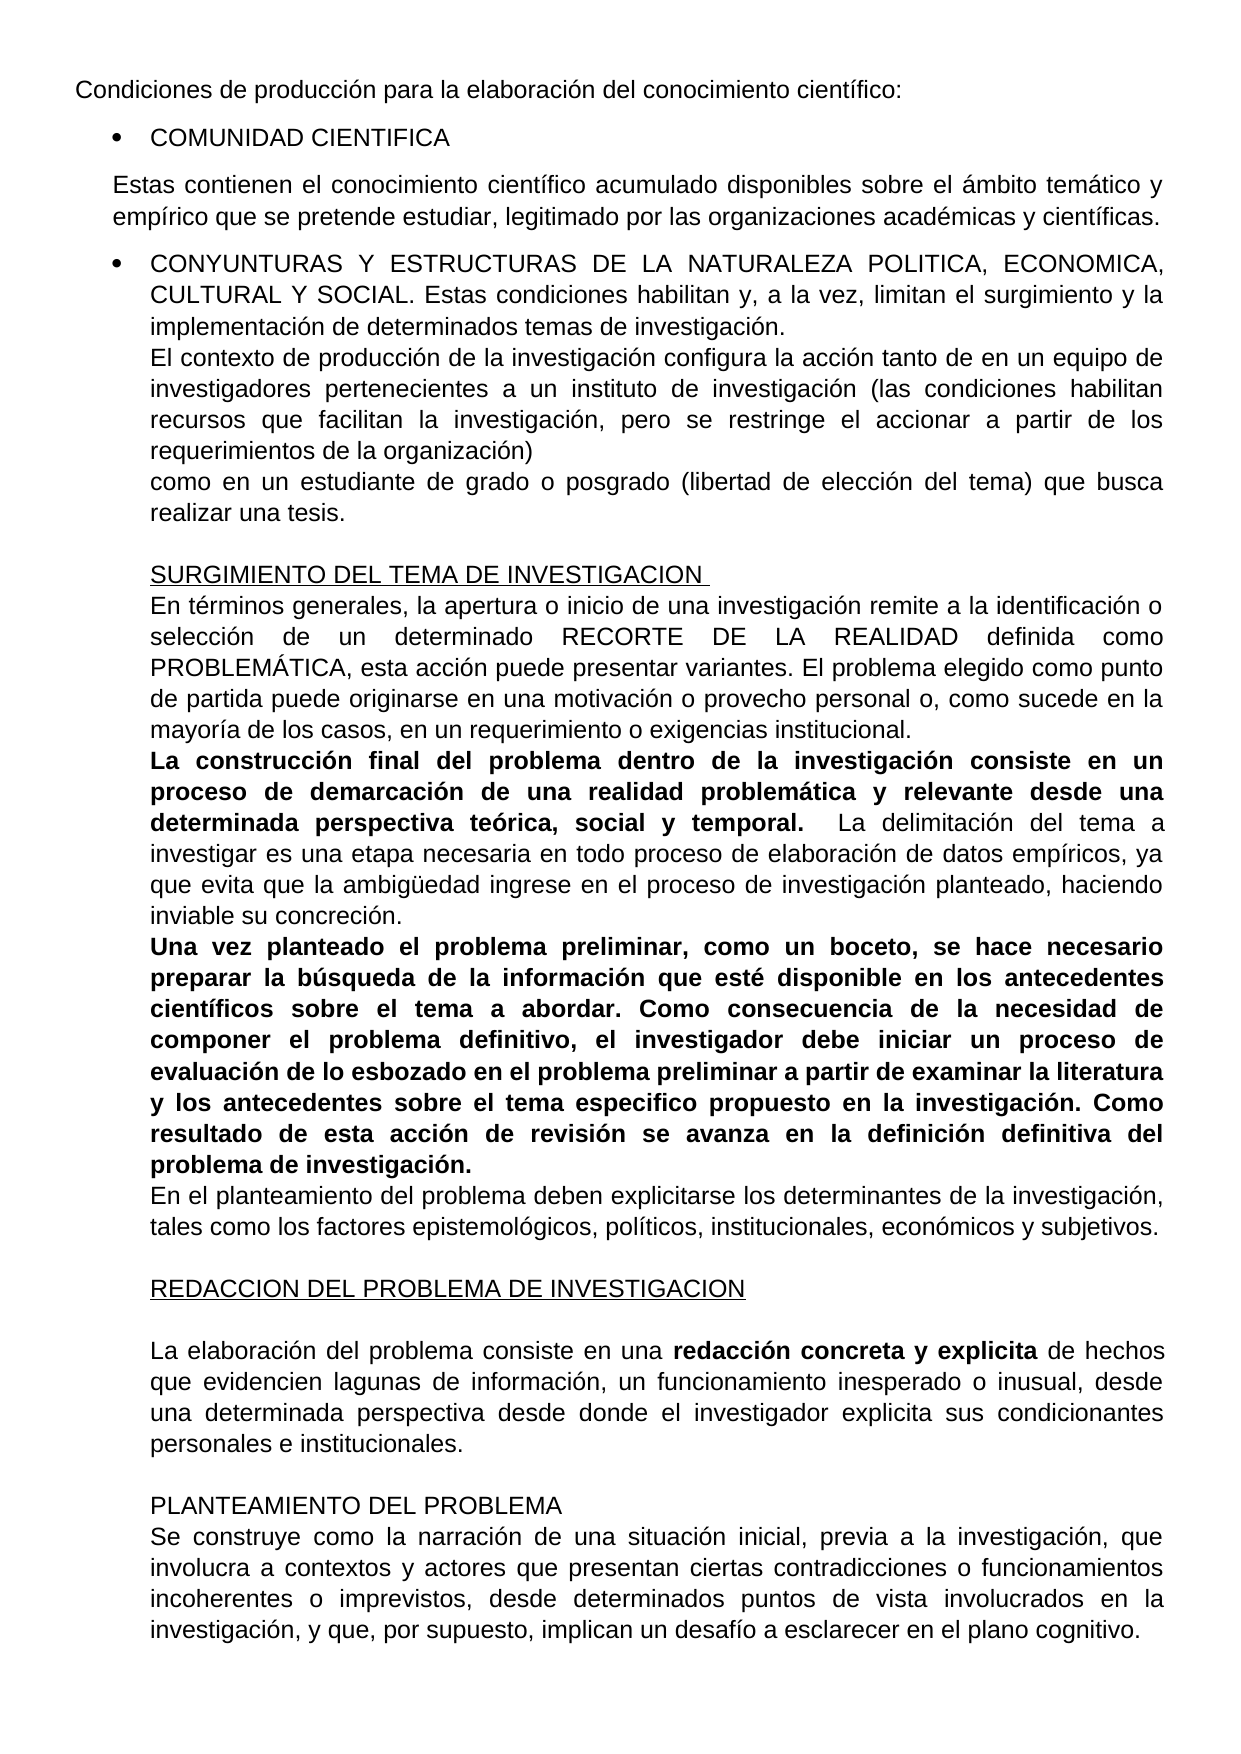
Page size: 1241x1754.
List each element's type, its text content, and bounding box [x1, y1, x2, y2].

list En términos generales, la apertura o inicio de una investigación remite a la identificación o selección de un determinado RECORTE DE LA REALIDAD definida como PROBLEMÁTICA, esta acción puede presentar variantes. El problema elegido como punto de partida puede originarse en una motivación o provecho personal o, como sucede en la mayoría de los casos, en un requerimiento o exigencias institucional. [150, 591, 1165, 744]
text Estas contienen el conocimiento científico acumulado disponibles sobre el ámbito temático y empírico que se pretende estudiar, legitimado por las organizaciones académicas y científicas. [112, 171, 1165, 230]
list Una vez planteado el problema preliminar, como un boceto, se hace necesario preparar la búsqueda de la información que esté disponible en los antecedentes científicos sobre el tema a abordar. Como consecuencia de la necesidad de componer el problema definitivo, el investigador debe iniciar un proceso de evaluación de lo esbozado en el problema preliminar a partir de examinar la literatura y los antecedentes sobre el tema especifico propuesto en la investigación. Como resultado de esta acción de revisión se avanza en la definición definitiva del problema de investigación. [150, 932, 1165, 1178]
list como en un estudiante de grado o posgrado (libertad de elección del tema) que busca realizar una tesis. [150, 467, 1165, 526]
list COMUNIDAD CIENTIFICA [112, 123, 1165, 152]
list Se construye como la narración de una situación inicial, previa a la investigación, que involucra a contextos y actores que presentan ciertas contradicciones o funcionamientos incoherentes o imprevistos, desde determinados puntos de vista involucrados en la investigación, y que, por supuesto, implican un desafío a esclarecer en el plano cognitivo. [150, 1522, 1165, 1644]
list La elaboración del problema consiste en una redacción concreta y explicita de hechos que evidencien lagunas de información, un funcionamiento inesperado o inusual, desde una determinada perspectiva desde donde el investigador explicita sus condicionantes personales e institucionales. [150, 1336, 1165, 1458]
list REDACCION DEL PROBLEMA DE INVESTIGACION [150, 1274, 1165, 1302]
list PLANTEAMIENTO DEL PROBLEMA [150, 1491, 1165, 1520]
text Condiciones de producción para la elaboración del conocimiento científico: [75, 75, 1165, 104]
list La construcción final del problema dentro de la investigación consiste en un proceso de demarcación de una realidad problemática y relevante desde una determinada perspectiva teórica, social y temporal. La delimitación del tema a investigar es una etapa necesaria en todo proceso de elaboración de datos empíricos, ya que evita que la ambigüedad ingrese en el proceso de investigación planteado, haciendo inviable su concreción. [150, 746, 1165, 930]
list El contexto de producción de la investigación configura la acción tanto de en un equipo de investigadores pertenecientes a un instituto de investigación (las condiciones habilitan recursos que facilitan la investigación, pero se restringe el accionar a partir de los requerimientos de la organización) [150, 342, 1165, 464]
list En el planteamiento del problema deben explicitarse los determinantes de la investigación, tales como los factores epistemológicos, políticos, institucionales, económicos y subjetivos. [150, 1181, 1165, 1240]
list CONYUNTURAS Y ESTRUCTURAS DE LA NATURALEZA POLITICA, ECONOMICA, CULTURAL Y SOCIAL. Estas condiciones habilitan y, a la vez, limitan el surgimiento y la implementación de determinados temas de investigación. [112, 249, 1165, 340]
list SURGIMIENTO DEL TEMA DE INVESTIGACION [150, 560, 1165, 588]
